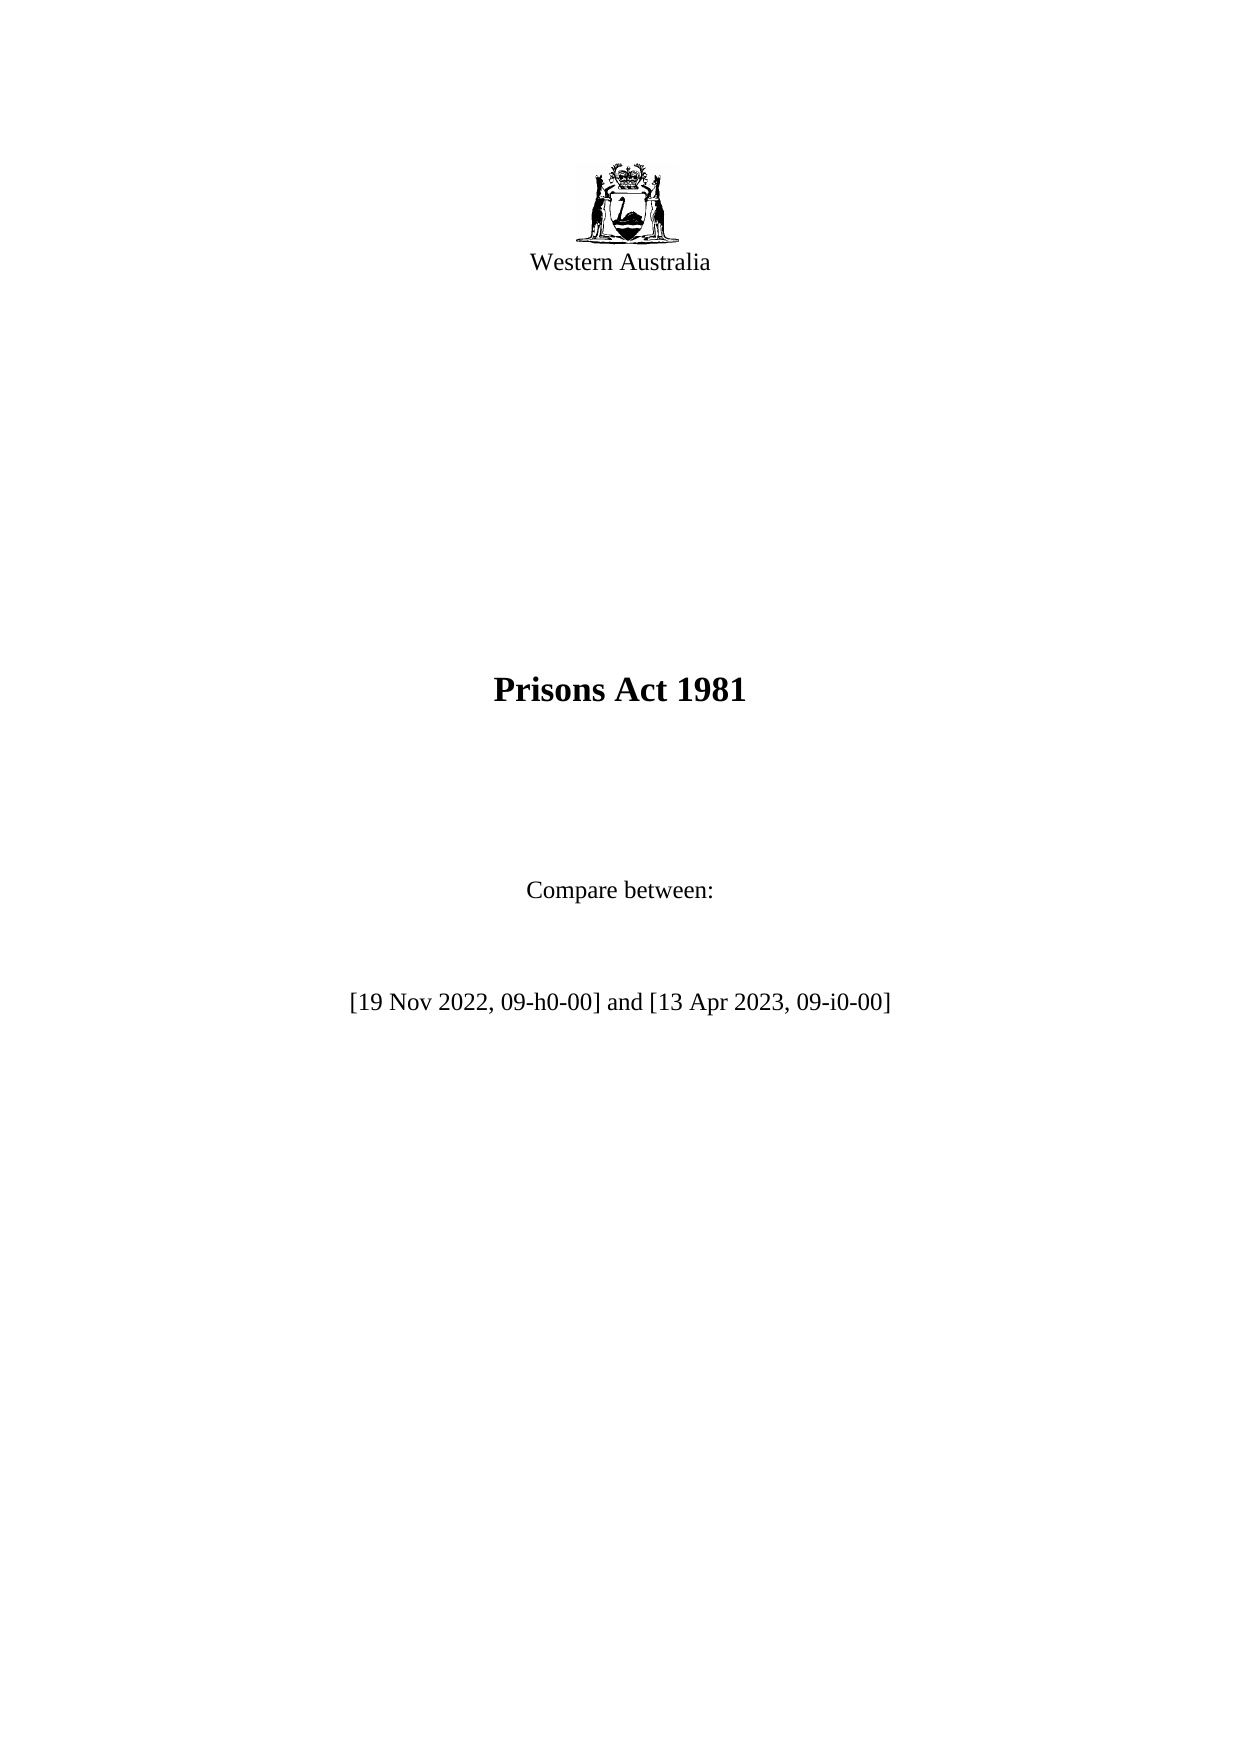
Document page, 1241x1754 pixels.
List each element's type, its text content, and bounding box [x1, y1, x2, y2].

picture [575, 162, 679, 246]
text Western Australia [251, 247, 990, 276]
text [19 Nov 2022, 09-h0-00] and [13 Apr 2023, 09-i0-00] [251, 987, 990, 1016]
text Compare between: [251, 875, 990, 904]
text Prisons Act 1981 [251, 668, 990, 709]
